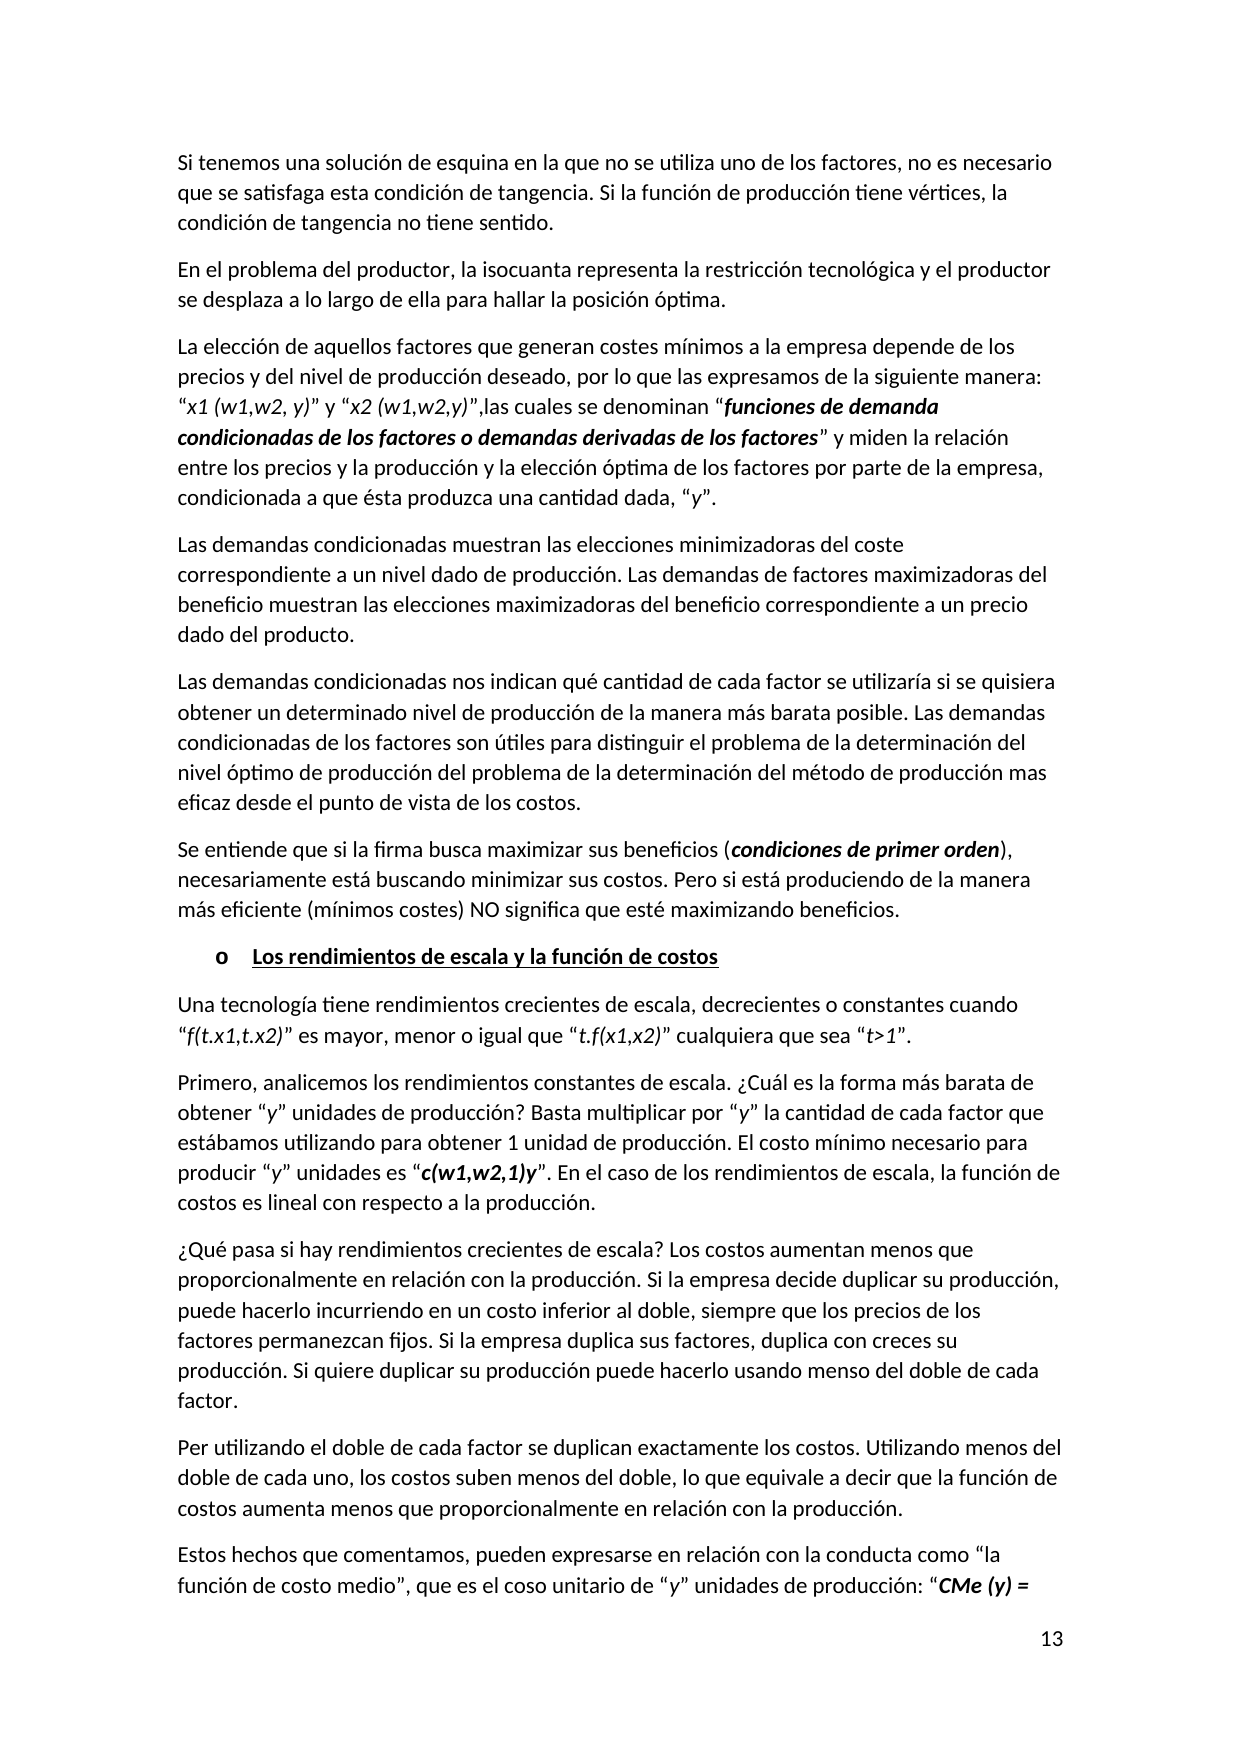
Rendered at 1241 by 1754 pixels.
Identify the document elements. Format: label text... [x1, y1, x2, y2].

text En el problema del productor, la isocuanta representa la restricción tecnológica y el productor se desplaza a lo largo de ella para hallar la posición óptima. [177, 255, 1063, 313]
text ¿Qué pasa si hay rendimientos crecientes de escala? Los costos aumentan menos que proporcionalmente en relación con la producción. Si la empresa decide duplicar su producción, puede hacerlo incurriendo en un costo inferior al doble, siempre que los precios de los factores permanezcan fijos. Si la empresa duplica sus factores, duplica con creces su producción. Si quiere duplicar su producción puede hacerlo usando menso del doble de cada factor. [177, 1235, 1063, 1414]
text Primero, analicemos los rendimientos constantes de escala. ¿Cuál es la forma más barata de obtener “y” unidades de producción? Basta multiplicar por “y” la cantidad de cada factor que estábamos utilizando para obtener 1 unidad de producción. El costo mínimo necesario para producir “y” unidades es “c(w1,w2,1)y”. En el caso de los rendimientos de escala, la función de costos es lineal con respecto a la producción. [177, 1068, 1063, 1216]
text Se entiende que si la firma busca maximizar sus beneficios (condiciones de primer orden), necesariamente está buscando minimizar sus costos. Pero si está produciendo de la manera más eficiente (mínimos costes) NO significa que esté maximizando beneficios. [177, 835, 1063, 923]
text Las demandas condicionadas muestran las elecciones minimizadoras del coste correspondiente a un nivel dado de producción. Las demandas de factores maximizadoras del beneficio muestran las elecciones maximizadoras del beneficio correspondiente a un precio dado del producto. [177, 530, 1063, 648]
list Los rendimientos de escala y la función de costos [215, 942, 1063, 972]
text La elección de aquellos factores que generan costes mínimos a la empresa depende de los precios y del nivel de producción deseado, por lo que las expresamos de la siguiente manera: “x1 (w1,w2, y)” y “x2 (w1,w2,y)”,las cuales se denominan “funciones de demanda condicionadas de los factores o demandas derivadas de los factores” y miden la relación entre los precios y la producción y la elección óptima de los factores por parte de la empresa, condicionada a que ésta produzca una cantidad dada, “y”. [177, 332, 1063, 511]
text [177, 1541, 1063, 1599]
text Una tecnología tiene rendimientos crecientes de escala, decrecientes o constantes cuando “f(t.x1,t.x2)” es mayor, menor o igual que “t.f(x1,x2)” cualquiera que sea “t>1”. [177, 991, 1063, 1049]
text Si tenemos una solución de esquina en la que no se utiliza uno de los factores, no es necesario que se satisfaga esta condición de tangencia. Si la función de producción tiene vértices, la condición de tangencia no tiene sentido. [177, 148, 1063, 236]
text Per utilizando el doble de cada factor se duplican exactamente los costos. Utilizando menos del doble de cada uno, los costos suben menos del doble, lo que equivale a decir que la función de costos aumenta menos que proporcionalmente en relación con la producción. [177, 1433, 1063, 1522]
text Las demandas condicionadas nos indican qué cantidad de cada factor se utilizaría si se quisiera obtener un determinado nivel de producción de la manera más barata posible. Las demandas condicionadas de los factores son útiles para distinguir el problema de la determinación del nivel óptimo de producción del problema de la determinación del método de producción mas eficaz desde el punto de vista de los costos. [177, 667, 1063, 816]
